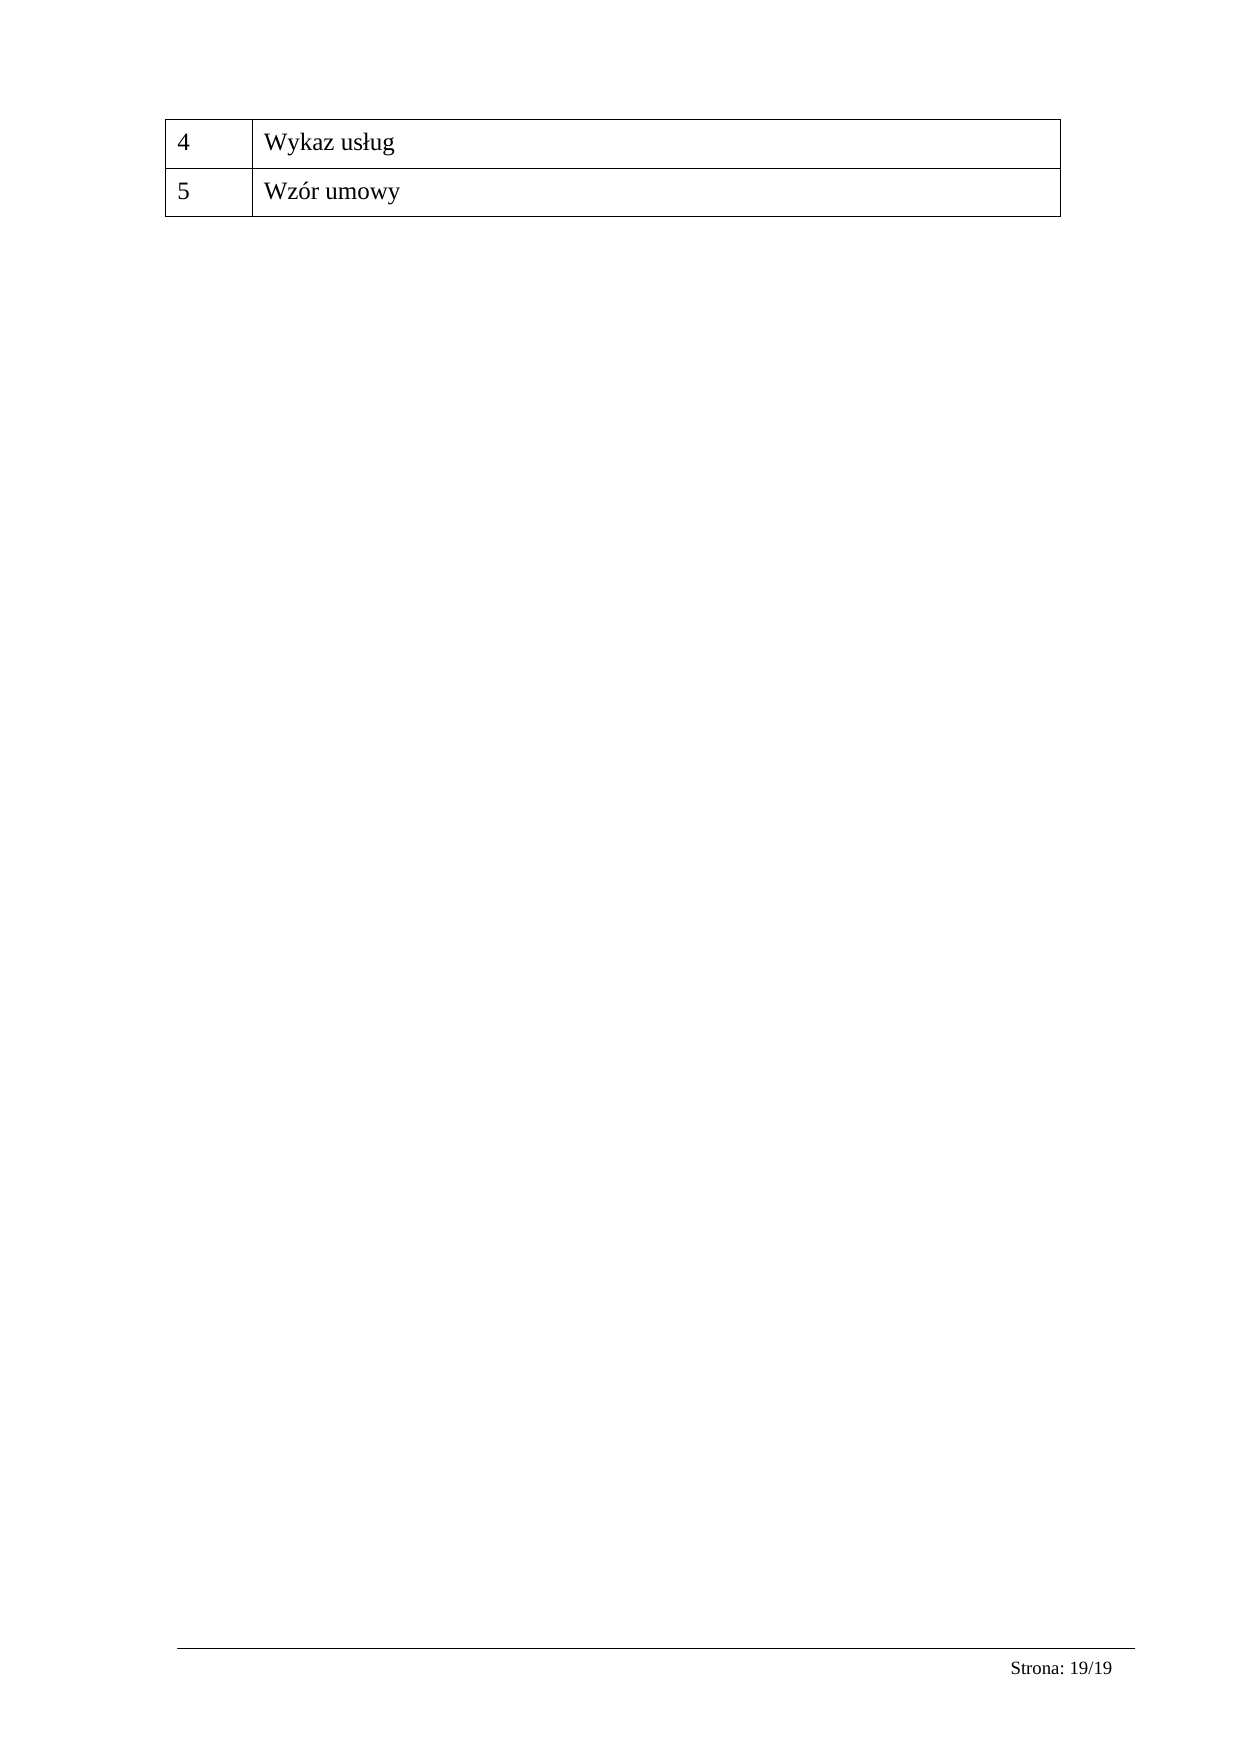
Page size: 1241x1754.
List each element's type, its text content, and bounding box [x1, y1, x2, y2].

table_cell 4 [166, 120, 252, 168]
table_cell Wykaz usług [253, 120, 1060, 168]
table_cell 5 [166, 169, 252, 216]
table_cell Wzór umowy [253, 169, 1060, 216]
